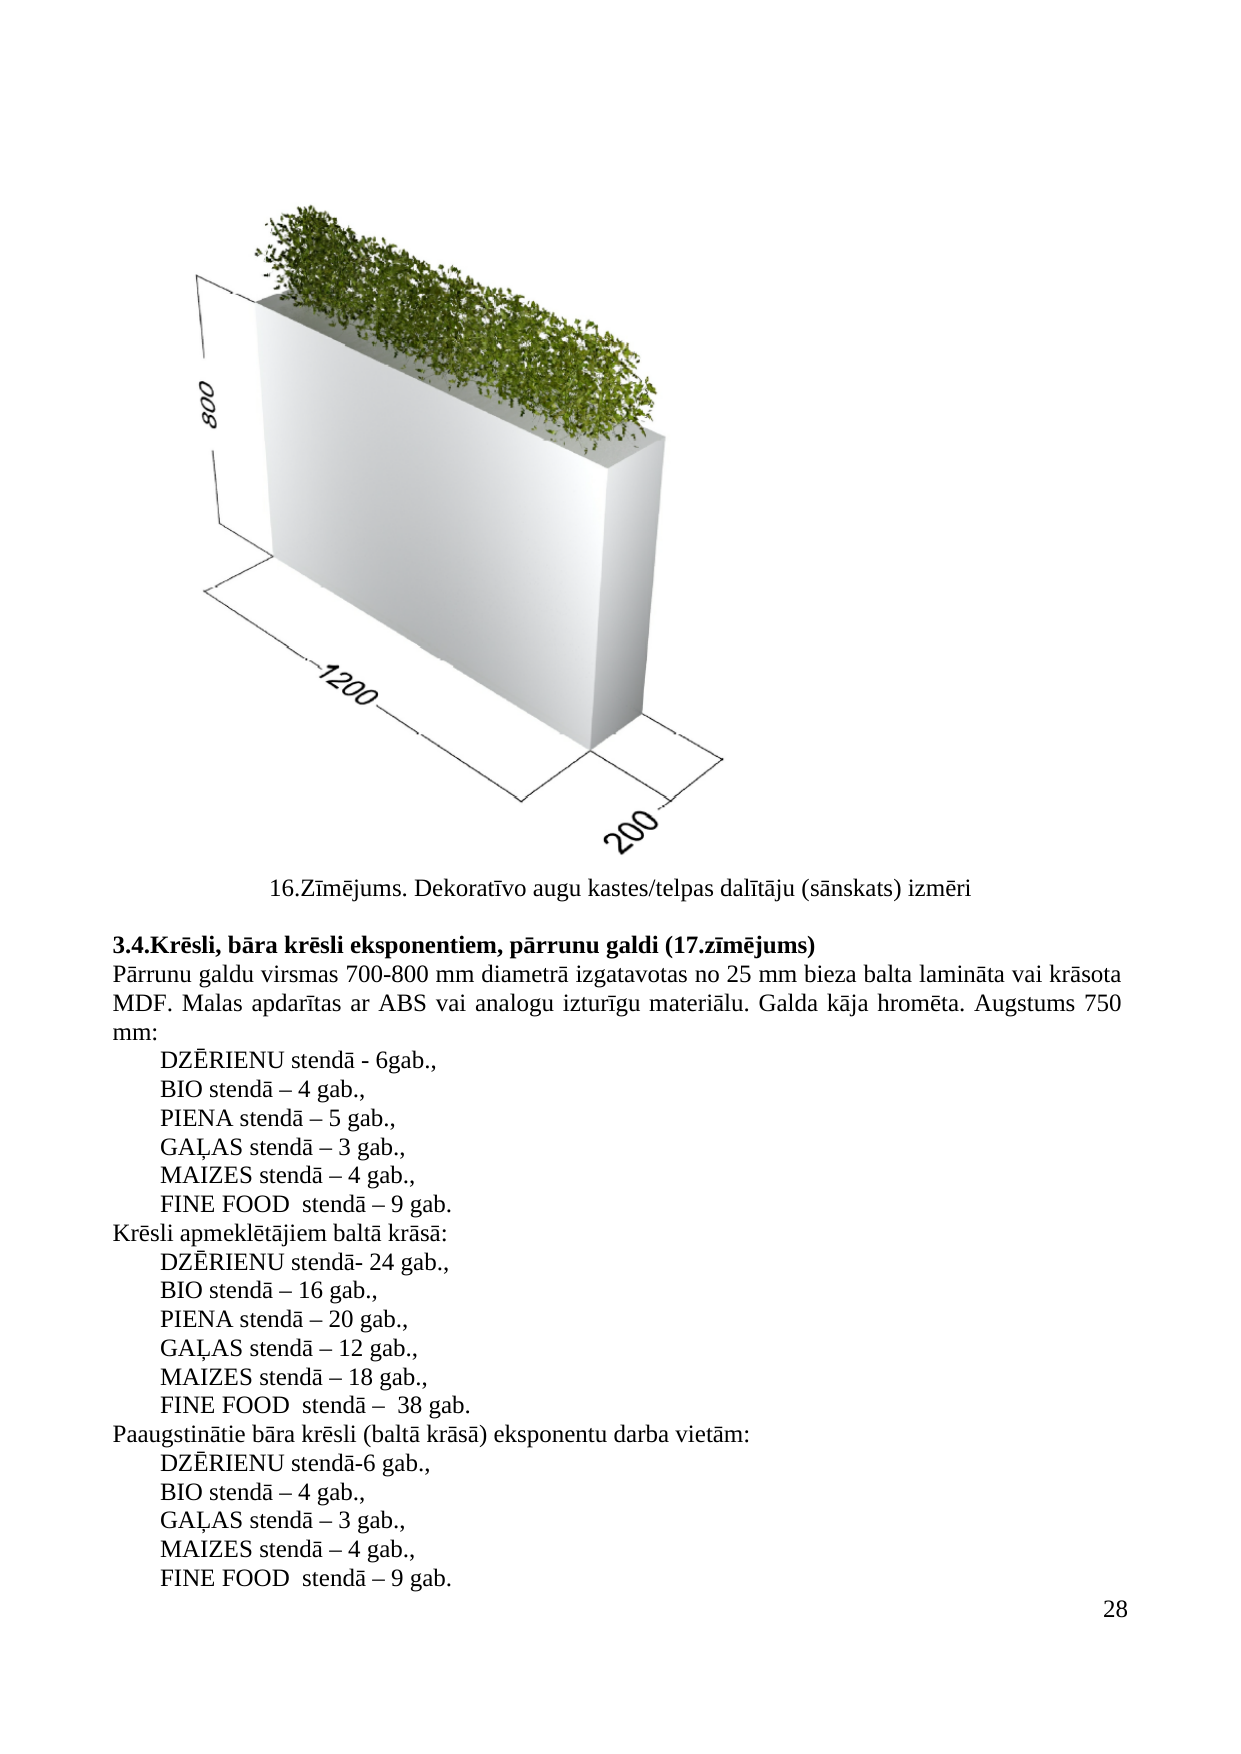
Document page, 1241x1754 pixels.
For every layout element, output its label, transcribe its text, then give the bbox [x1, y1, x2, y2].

text DZĒRIENU stendā - 6gab., [160, 1045, 1123, 1074]
text FINE FOOD stendā – 38 gab. [160, 1390, 1123, 1419]
text 16.Zīmējums. Dekoratīvo augu kastes/telpas dalītāju (sānskats) izmēri [112, 873, 1128, 902]
text MAIZES stendā – 4 gab., [160, 1534, 1123, 1563]
text 3.4.Krēsli, bāra krēsli eksponentiem, pārrunu galdi (17.zīmējums) [112, 930, 1123, 959]
picture [112, 150, 760, 873]
text PIENA stendā – 20 gab., [160, 1304, 1123, 1333]
text DZĒRIENU stendā- 24 gab., [160, 1247, 1123, 1275]
text Krēsli apmeklētājiem baltā krāsā: [112, 1218, 1123, 1247]
text BIO stendā – 16 gab., [160, 1275, 1123, 1304]
text MAIZES stendā – 4 gab., [160, 1160, 1123, 1189]
text FINE FOOD stendā – 9 gab. [160, 1563, 1123, 1592]
text GAĻAS stendā – 3 gab., [160, 1505, 1123, 1534]
text Paaugstinātie bāra krēsli (baltā krāsā) eksponentu darba vietām: [112, 1419, 1123, 1448]
text MAIZES stendā – 18 gab., [160, 1362, 1123, 1390]
text DZĒRIENU stendā-6 gab., [160, 1448, 1123, 1477]
text Pārrunu galdu virsmas 700-800 mm diametrā izgatavotas no 25 mm bieza balta lamināta vai krāsota MDF. Malas apdarītas ar ABS vai analogu izturīgu materiālu. Galda kāja hromēta. Augstums 750 mm: [112, 959, 1123, 1045]
text PIENA stendā – 5 gab., [160, 1103, 1123, 1132]
text BIO stendā – 4 gab., [160, 1477, 1123, 1505]
text GAĻAS stendā – 3 gab., [160, 1132, 1123, 1160]
text GAĻAS stendā – 12 gab., [160, 1333, 1123, 1362]
text FINE FOOD stendā – 9 gab. [160, 1189, 1123, 1218]
text BIO stendā – 4 gab., [160, 1074, 1123, 1103]
